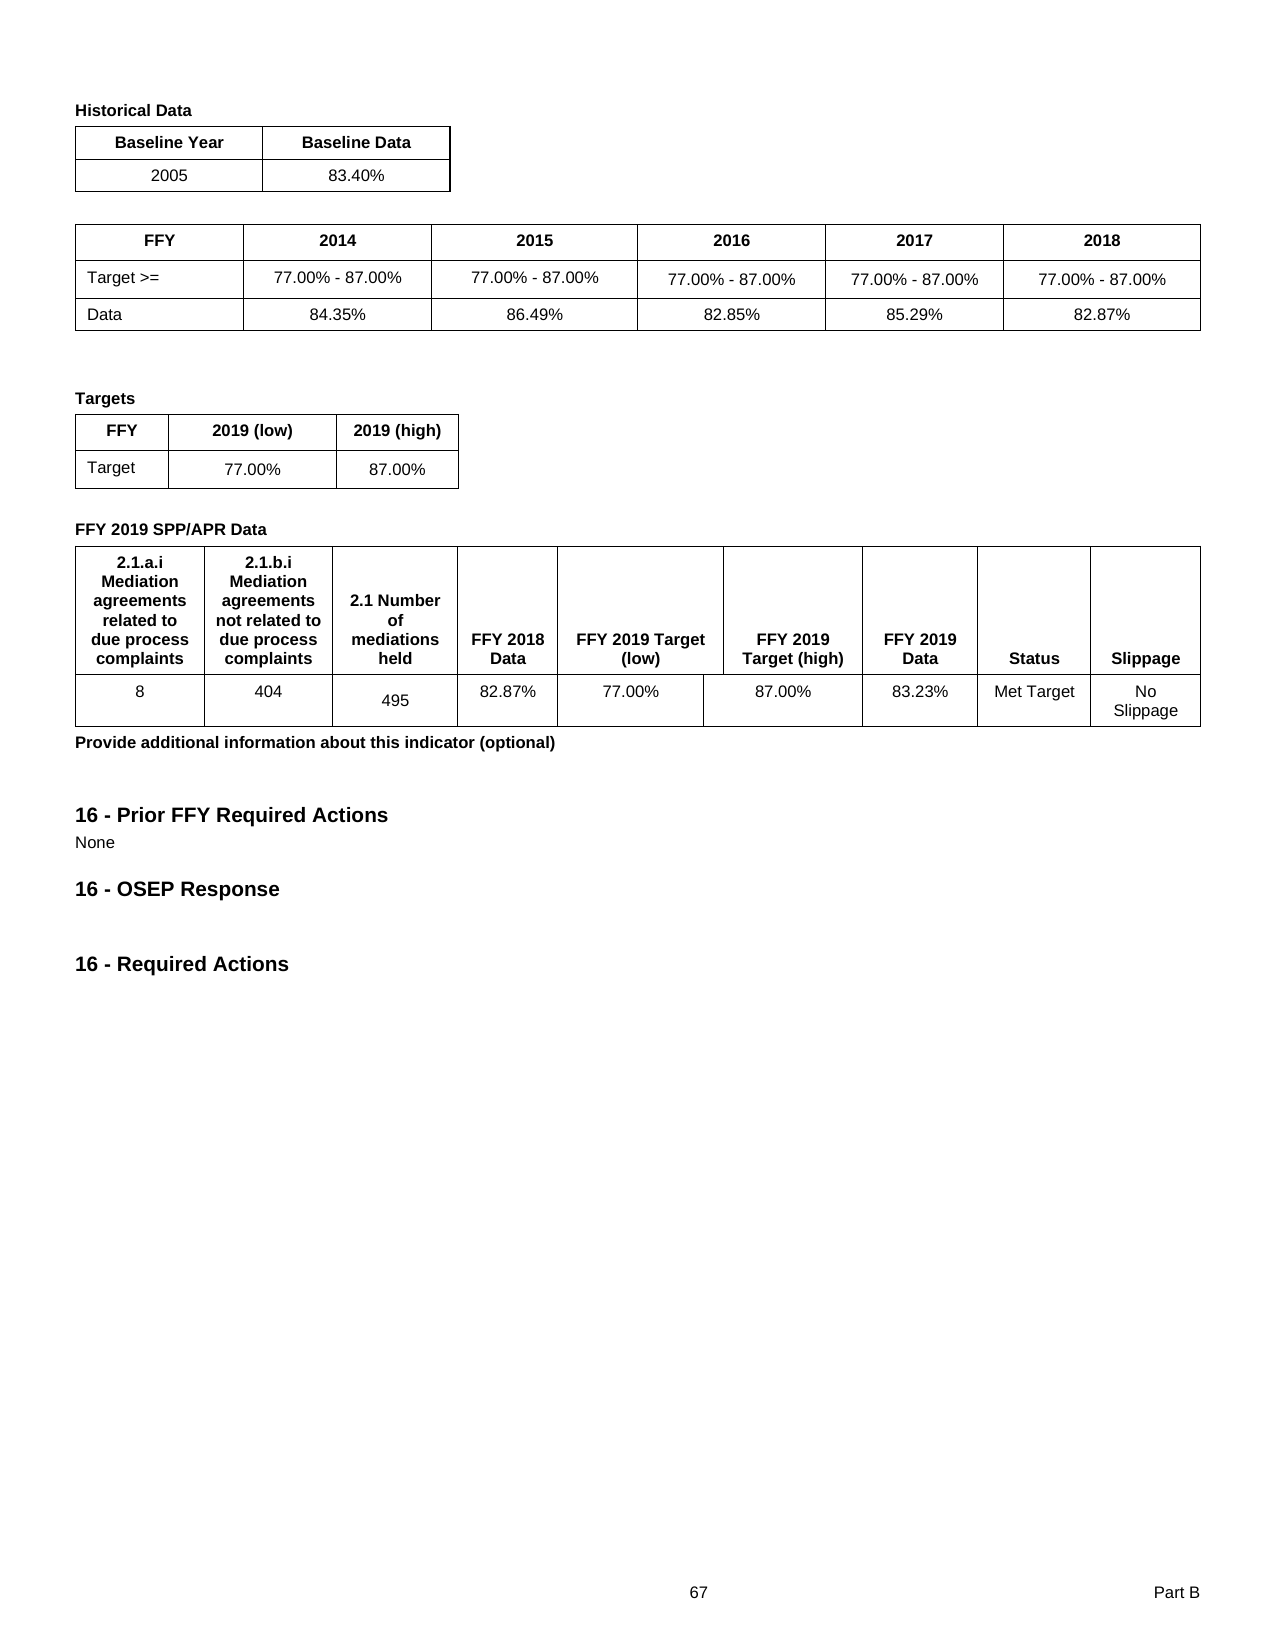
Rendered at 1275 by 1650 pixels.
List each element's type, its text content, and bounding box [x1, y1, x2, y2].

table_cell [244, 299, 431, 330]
text Provide additional information about this indicator (optional) [75, 733, 1200, 752]
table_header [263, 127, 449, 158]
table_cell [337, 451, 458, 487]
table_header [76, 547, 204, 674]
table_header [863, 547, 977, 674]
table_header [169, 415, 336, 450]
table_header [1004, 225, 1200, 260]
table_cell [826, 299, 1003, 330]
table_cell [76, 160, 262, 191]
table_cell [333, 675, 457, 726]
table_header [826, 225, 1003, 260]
text Targets [75, 388, 1200, 408]
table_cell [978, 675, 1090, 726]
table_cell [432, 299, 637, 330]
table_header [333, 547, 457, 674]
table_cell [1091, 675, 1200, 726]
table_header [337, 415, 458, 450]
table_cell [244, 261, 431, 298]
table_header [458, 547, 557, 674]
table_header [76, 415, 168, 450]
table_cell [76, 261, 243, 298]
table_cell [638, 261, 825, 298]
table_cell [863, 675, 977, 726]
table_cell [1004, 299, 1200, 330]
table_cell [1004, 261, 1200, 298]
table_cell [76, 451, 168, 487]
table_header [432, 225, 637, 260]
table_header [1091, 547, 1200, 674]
text Historical Data [75, 100, 1200, 119]
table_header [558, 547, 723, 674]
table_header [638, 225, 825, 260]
subtitle 16 - OSEP Response [75, 877, 1200, 901]
text FFY 2019 SPP/APR Data [75, 520, 1200, 539]
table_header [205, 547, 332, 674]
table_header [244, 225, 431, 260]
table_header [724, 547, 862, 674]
text None [75, 833, 1200, 852]
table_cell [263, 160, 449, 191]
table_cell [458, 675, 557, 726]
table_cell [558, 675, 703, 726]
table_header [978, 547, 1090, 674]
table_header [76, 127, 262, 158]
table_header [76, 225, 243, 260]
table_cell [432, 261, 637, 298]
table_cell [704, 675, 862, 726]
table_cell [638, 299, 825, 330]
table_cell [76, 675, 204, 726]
subtitle 16 - Prior FFY Required Actions [75, 803, 1200, 827]
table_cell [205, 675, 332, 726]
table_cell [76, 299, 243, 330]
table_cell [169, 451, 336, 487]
subtitle 16 - Required Actions [75, 952, 1200, 976]
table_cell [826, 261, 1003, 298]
